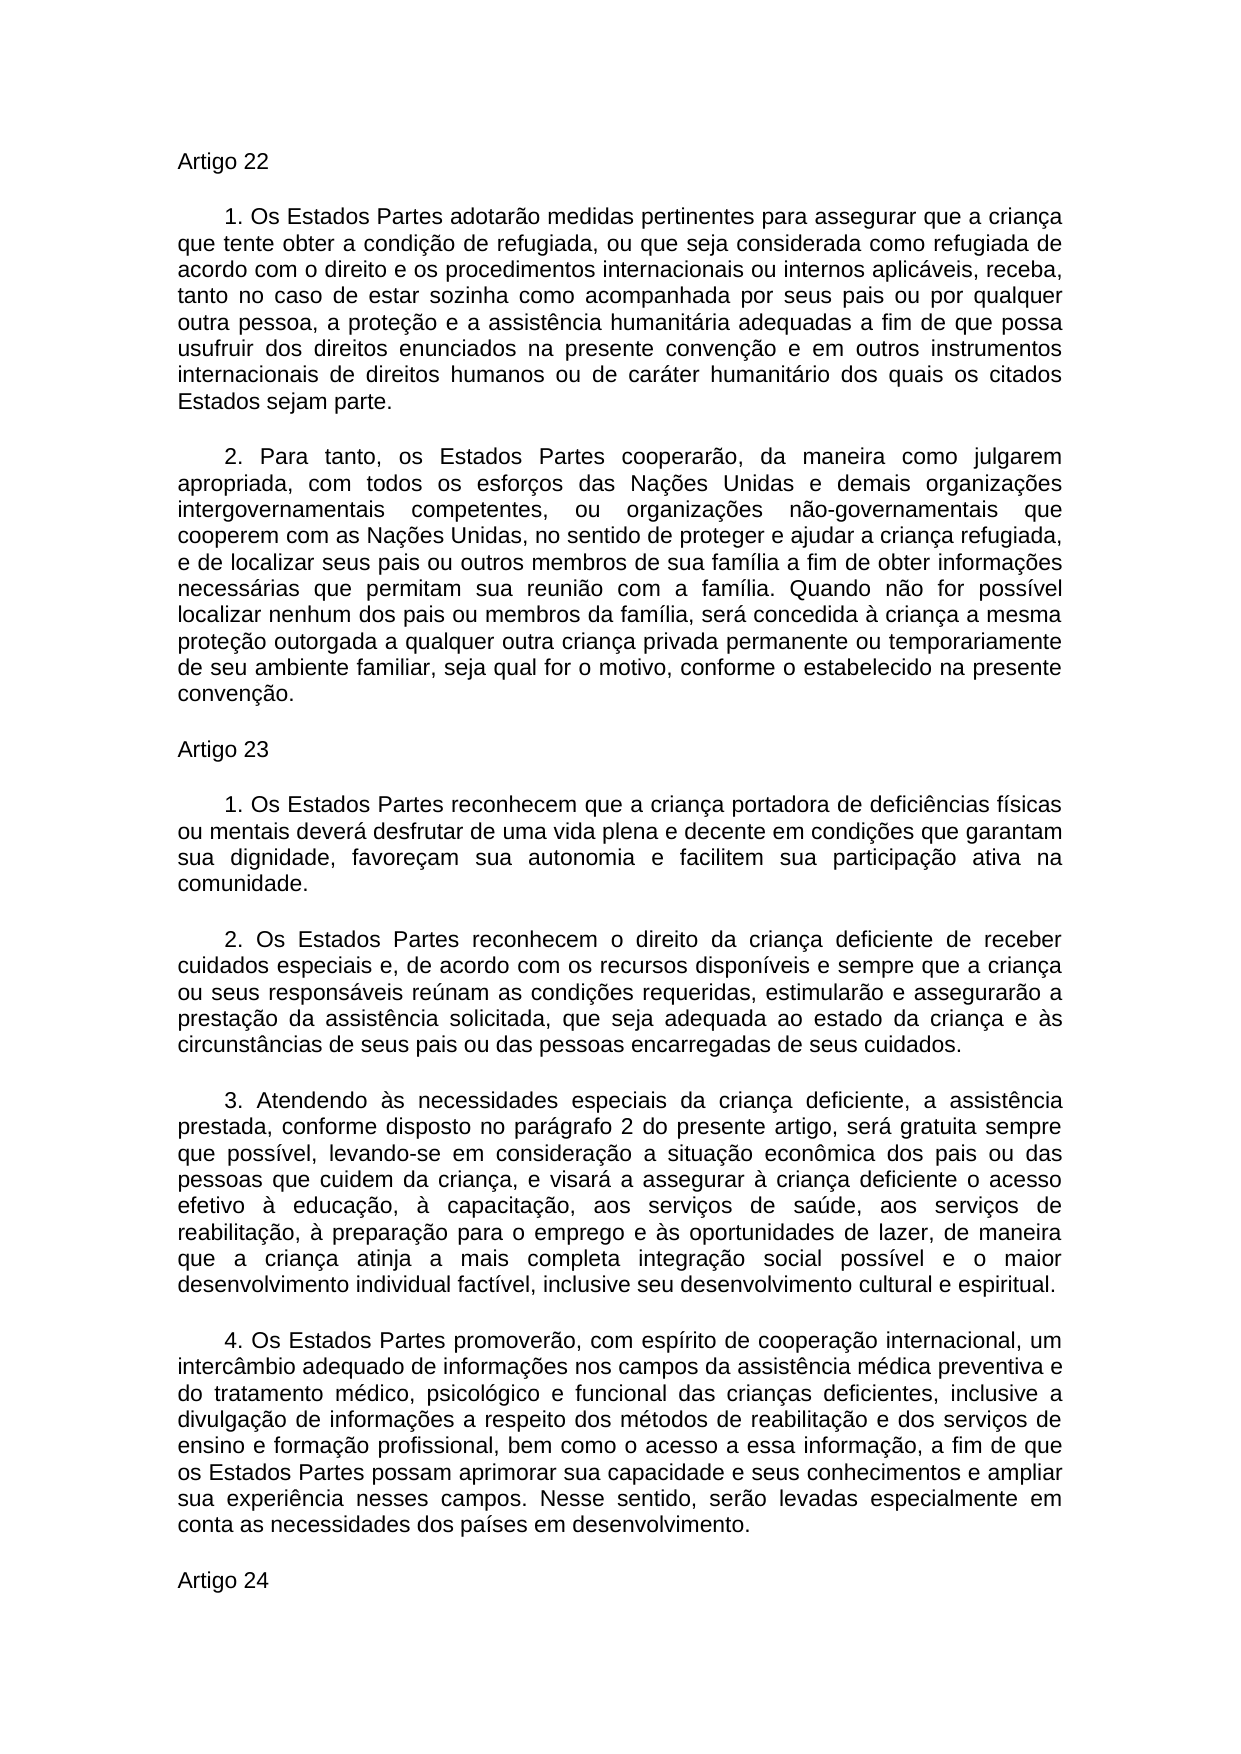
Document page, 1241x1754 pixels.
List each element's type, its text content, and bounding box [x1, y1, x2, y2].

text 2. Os Estados Partes reconhecem o direito da criança deficiente de receber cuidados especiais e, de acordo com os recursos disponíveis e sempre que a criança ou seus responsáveis reúnam as condições requeridas, estimularão e assegurarão a prestação da assistência solicitada, que seja adequada ao estado da criança e às circunstâncias de seus pais ou das pessoas encarregadas de seus cuidados. [177, 926, 1063, 1058]
text Artigo 24 [177, 1567, 1063, 1593]
text 4. Os Estados Partes promoverão, com espírito de cooperação internacional, um intercâmbio adequado de informações nos campos da assistência médica preventiva e do tratamento médico, psicológico e funcional das crianças deficientes, inclusive a divulgação de informações a respeito dos métodos de reabilitação e dos serviços de ensino e formação profissional, bem como o acesso a essa informação, a fim de que os Estados Partes possam aprimorar sua capacidade e seus conhecimentos e ampliar sua experiência nesses campos. Nesse sentido, serão levadas especialmente em conta as necessidades dos países em desenvolvimento. [177, 1327, 1063, 1538]
text 1. Os Estados Partes reconhecem que a criança portadora de deficiências físicas ou mentais deverá desfrutar de uma vida plena e decente em condições que garantam sua dignidade, favoreçam sua autonomia e facilitem sua participação ativa na comunidade. [177, 791, 1063, 897]
text 3. Atendendo às necessidades especiais da criança deficiente, a assistência prestada, conforme disposto no parágrafo 2 do presente artigo, será gratuita sempre que possível, levando-se em consideração a situação econômica dos pais ou das pessoas que cuidem da criança, e visará a assegurar à criança deficiente o acesso efetivo à educação, à capacitação, aos serviços de saúde, aos serviços de reabilitação, à preparação para o emprego e às oportunidades de lazer, de maneira que a criança atinja a mais completa integração social possível e o maior desenvolvimento individual factível, inclusive seu desenvolvimento cultural e espiritual. [177, 1087, 1063, 1298]
text Artigo 22 [177, 148, 1063, 174]
text Artigo 23 [177, 736, 1063, 762]
text 2. Para tanto, os Estados Partes cooperarão, da maneira como julgarem apropriada, com todos os esforços das Nações Unidas e demais organizações intergovernamentais competentes, ou organizações não-governamentais que cooperem com as Nações Unidas, no sentido de proteger e ajudar a criança refugiada, e de localizar seus pais ou outros membros de sua família a fim de obter informações necessárias que permitam sua reunião com a família. Quando não for possível localizar nenhum dos pais ou membros da família, será concedida à criança a mesma proteção outorgada a qualquer outra criança privada permanente ou temporariamente de seu ambiente familiar, seja qual for o motivo, conforme o estabelecido na presente convenção. [177, 443, 1063, 707]
text 1. Os Estados Partes adotarão medidas pertinentes para assegurar que a criança que tente obter a condição de refugiada, ou que seja considerada como refugiada de acordo com o direito e os procedimentos internacionais ou internos aplicáveis, receba, tanto no caso de estar sozinha como acompanhada por seus pais ou por qualquer outra pessoa, a proteção e a assistência humanitária adequadas a fim de que possa usufruir dos direitos enunciados na presente convenção e em outros instrumentos internacionais de direitos humanos ou de caráter humanitário dos quais os citados Estados sejam parte. [177, 203, 1063, 414]
